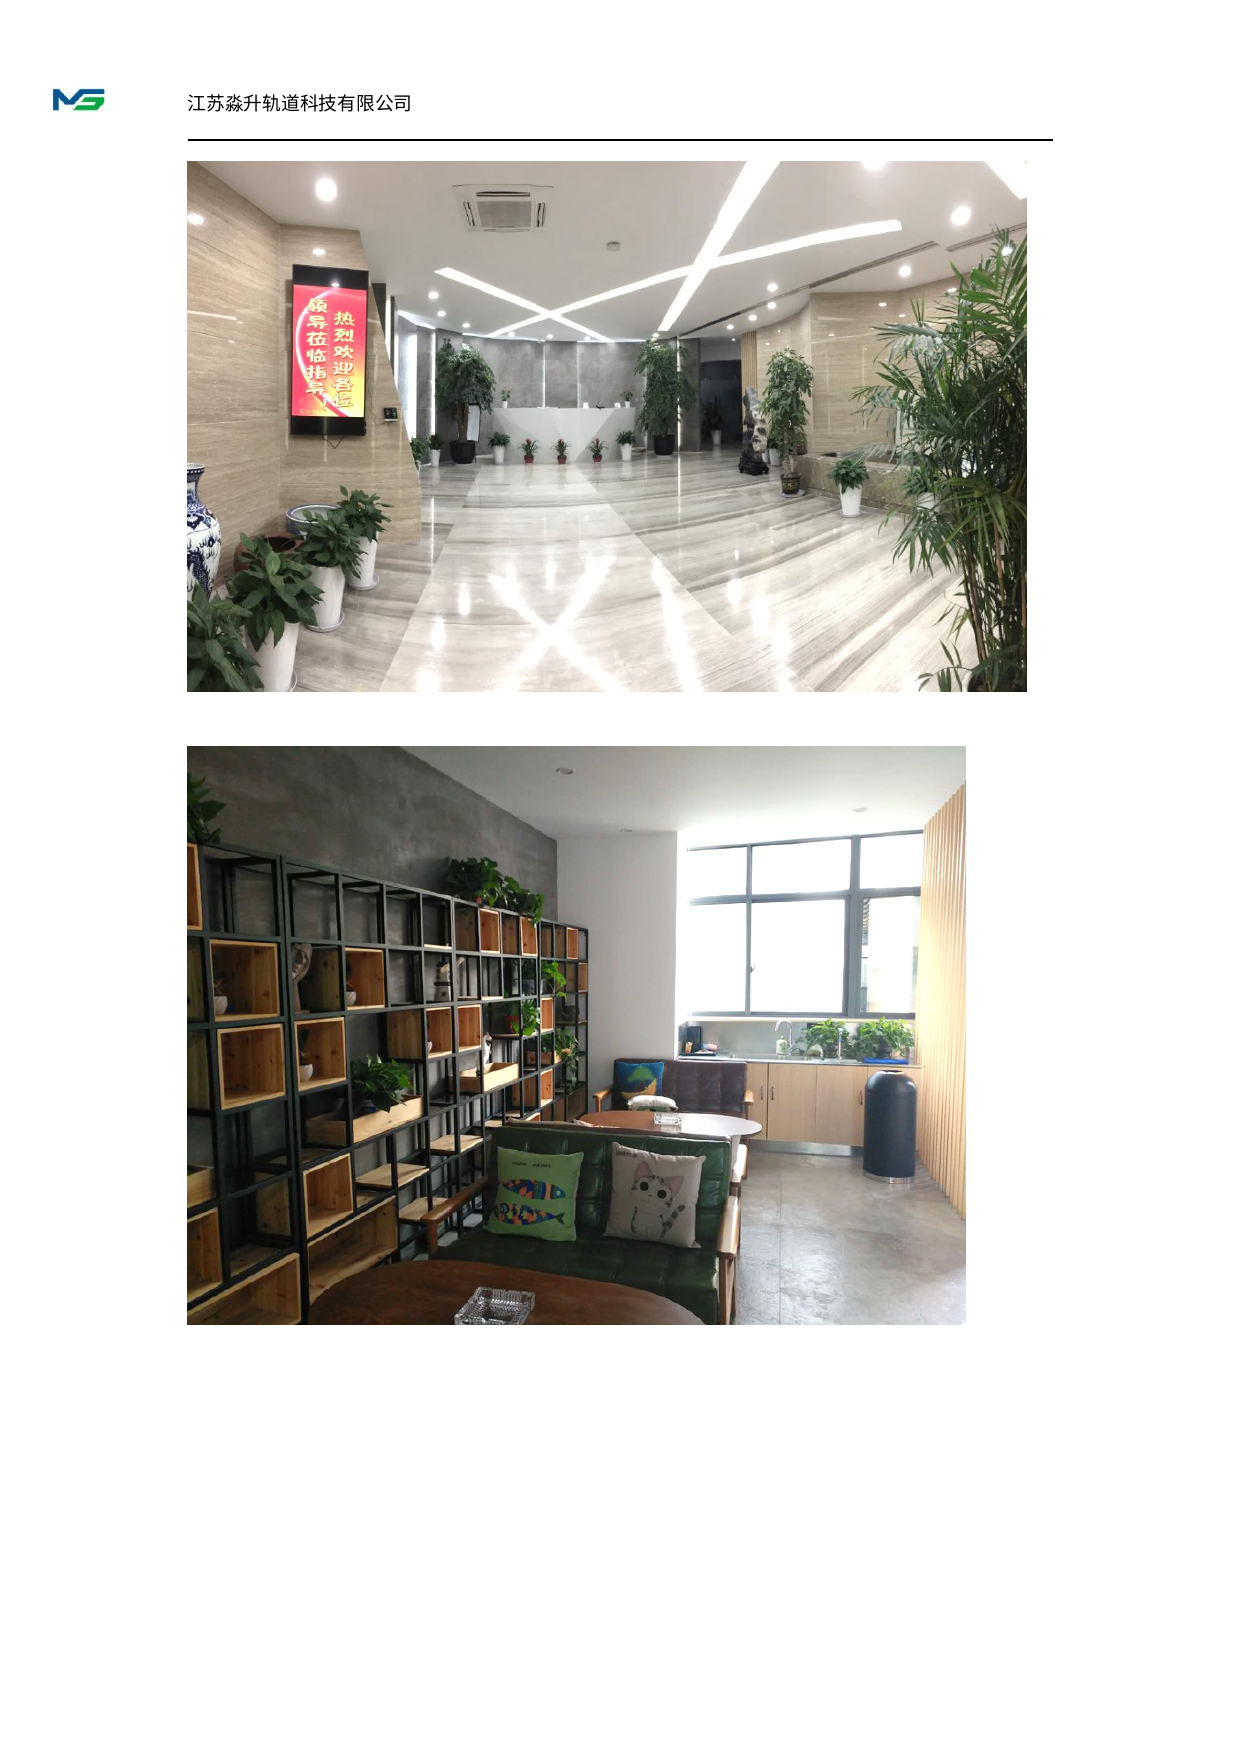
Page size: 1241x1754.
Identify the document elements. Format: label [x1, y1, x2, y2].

picture [187, 161, 1027, 692]
picture [187, 746, 966, 1325]
picture [28, 61, 136, 130]
